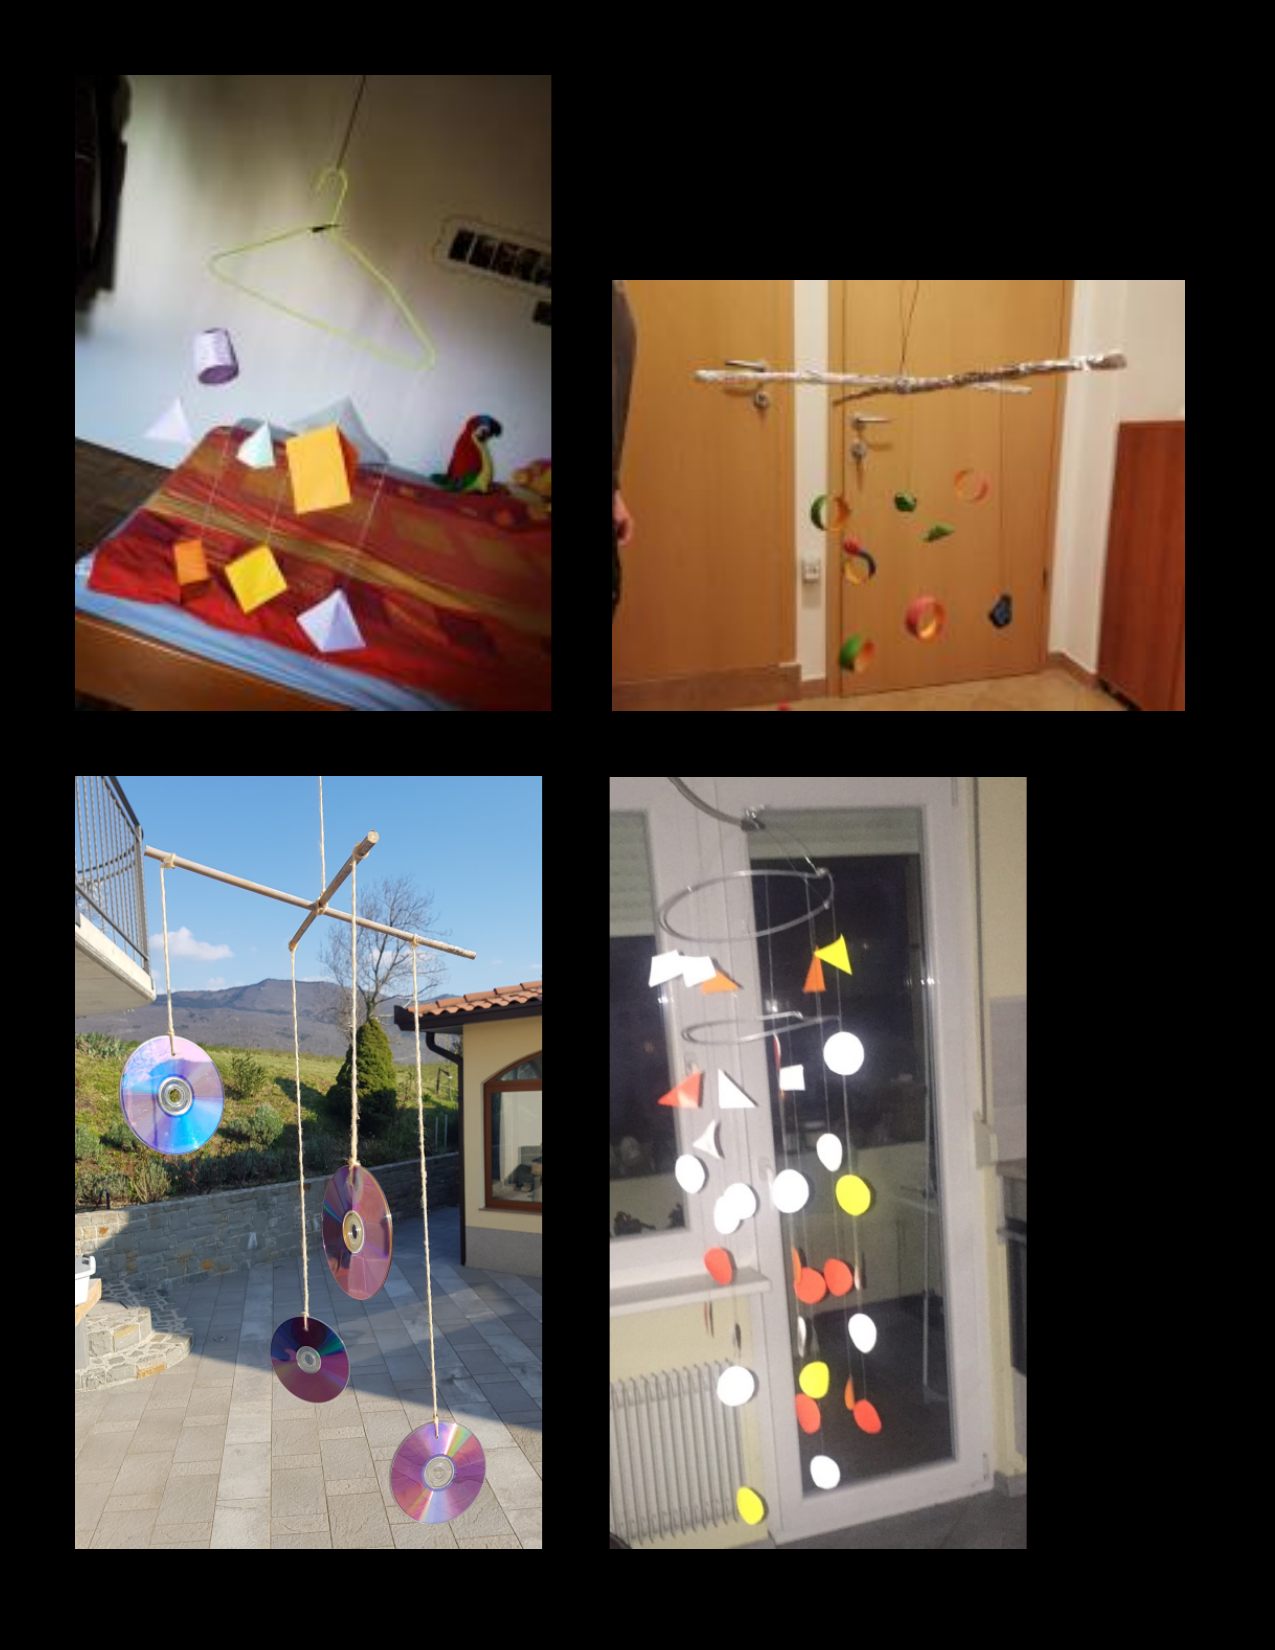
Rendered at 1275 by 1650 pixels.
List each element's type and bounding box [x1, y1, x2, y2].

picture [609, 777, 1027, 1549]
picture [75, 776, 543, 1549]
picture [612, 280, 1185, 711]
picture [75, 75, 552, 711]
